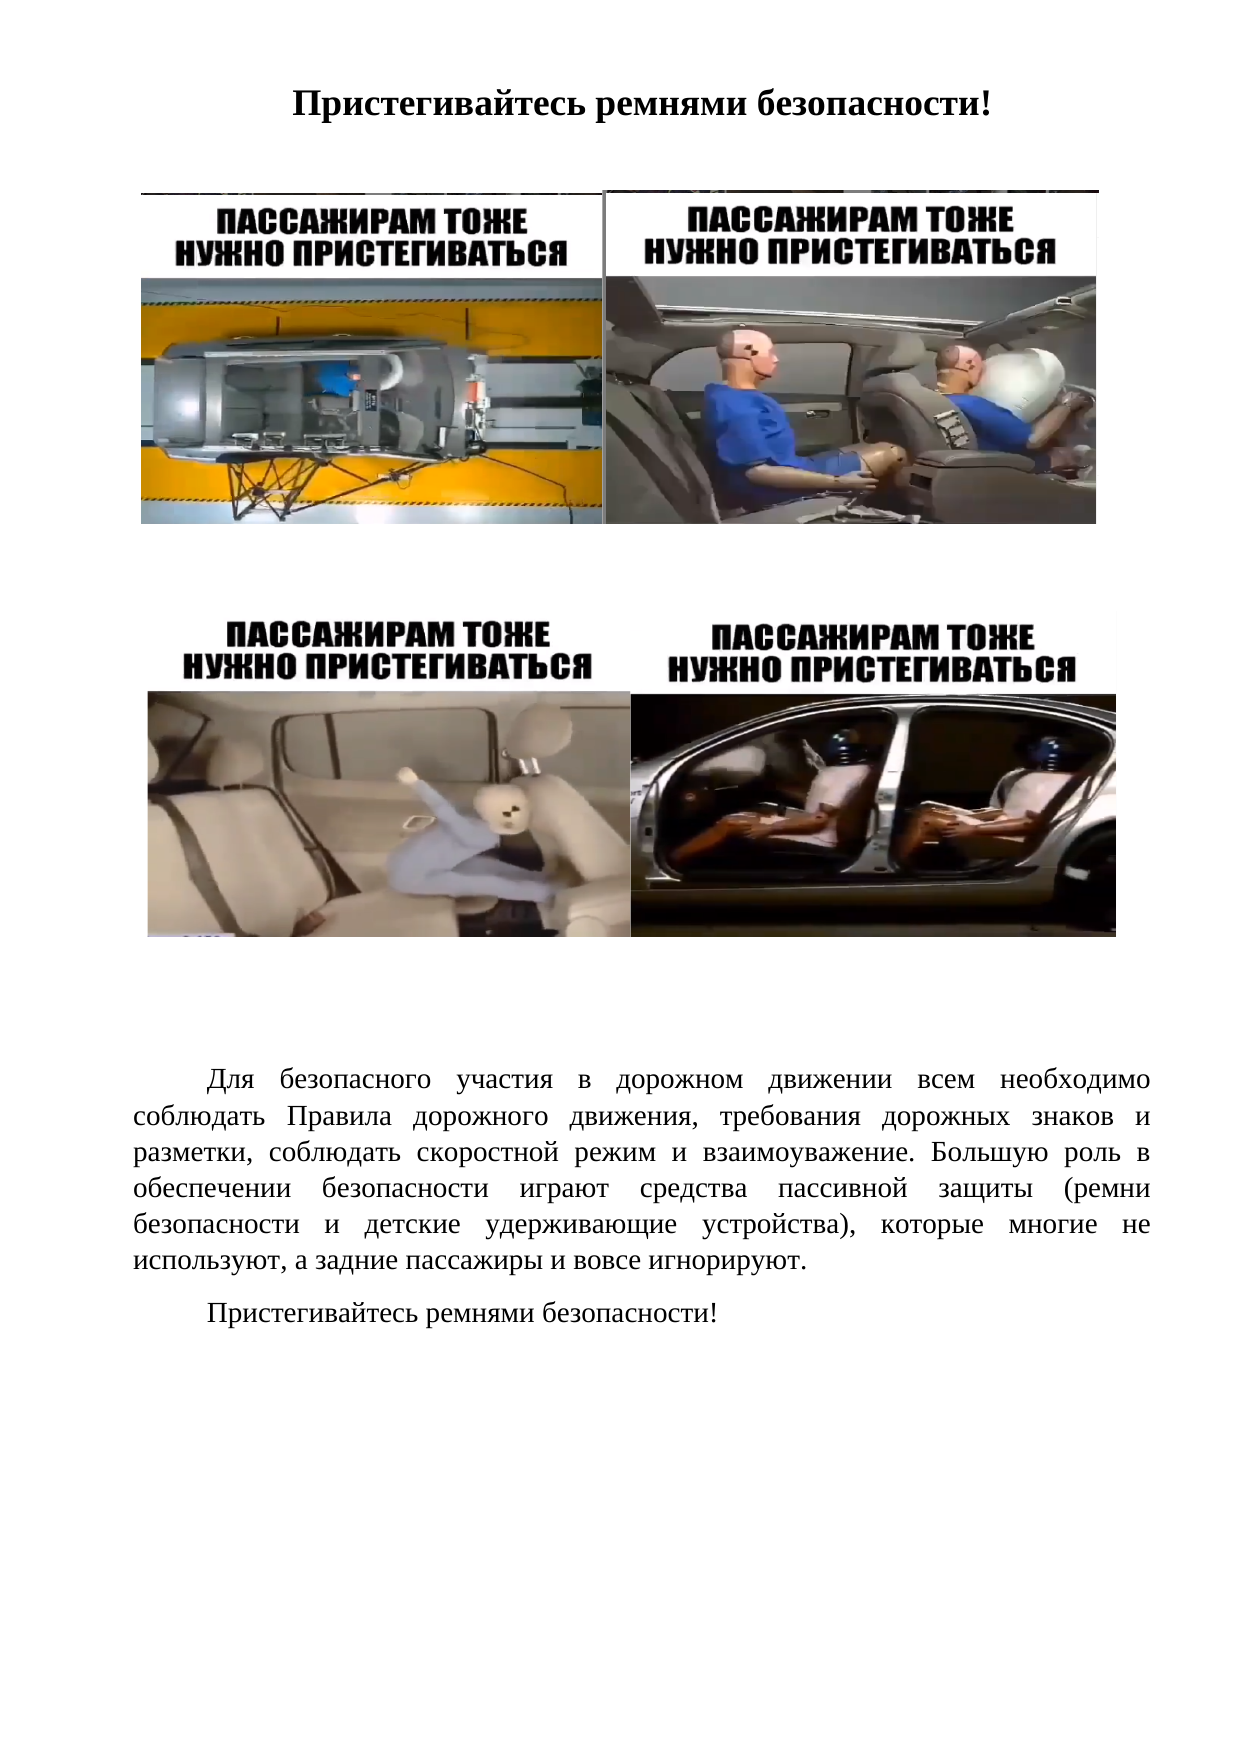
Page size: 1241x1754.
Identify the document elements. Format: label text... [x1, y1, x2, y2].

picture [147, 608, 1117, 937]
picture [141, 190, 1099, 524]
text Пристегивайтесь ремнями безопасности! [133, 1295, 1152, 1329]
text Пристегивайтесь ремнями безопасности! [133, 81, 1152, 124]
text Для безопасного участия в дорожном движении всем необходимо соблюдать Правила дорожного движения, требования дорожных знаков и разметки, соблюдать скоростной режим и взаимоуважение. Большую роль в обеспечении безопасности играют средства пассивной защиты (ремни безопасности и детские удерживающие устройства), которые многие не используют, а задние пассажиры и вовсе игнорируют. [133, 1062, 1152, 1276]
